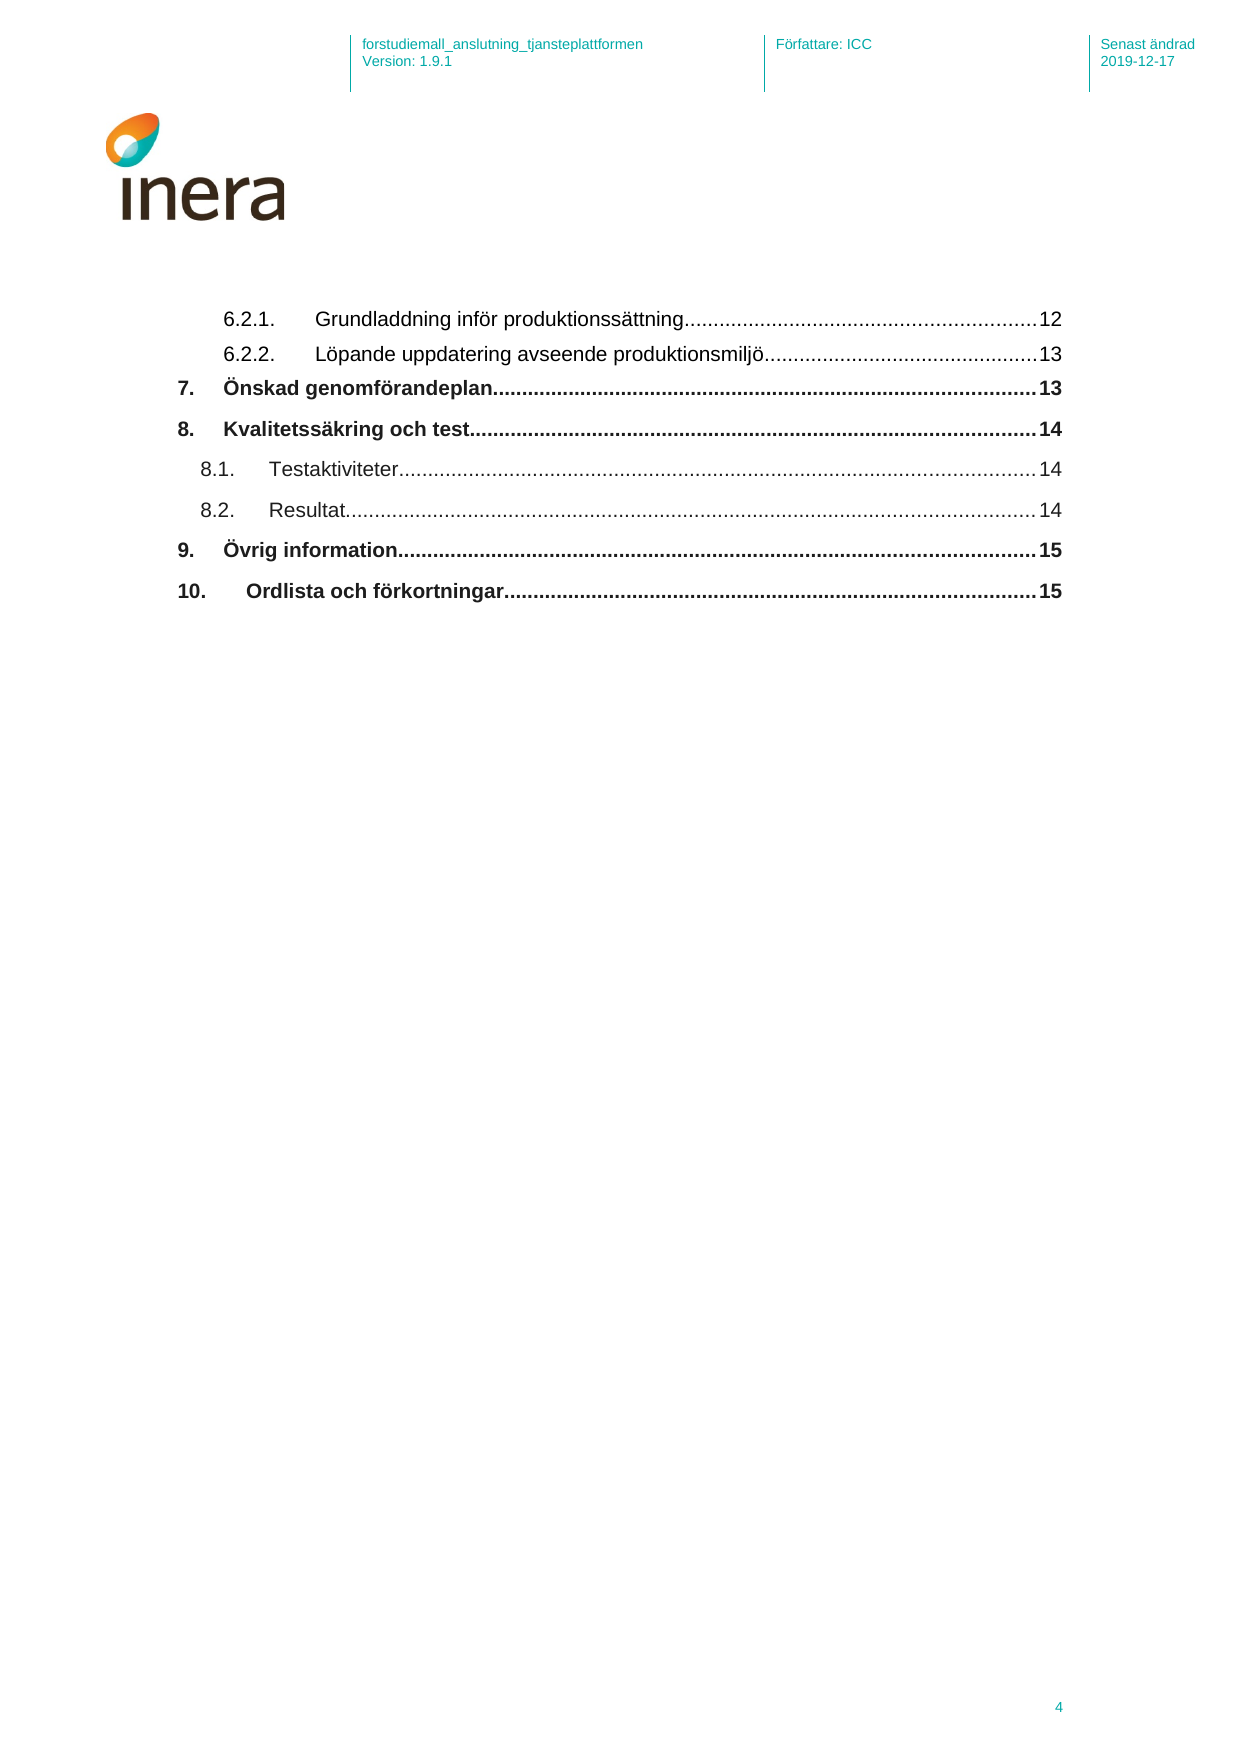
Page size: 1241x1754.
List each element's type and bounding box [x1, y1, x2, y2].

picture [106, 113, 285, 221]
